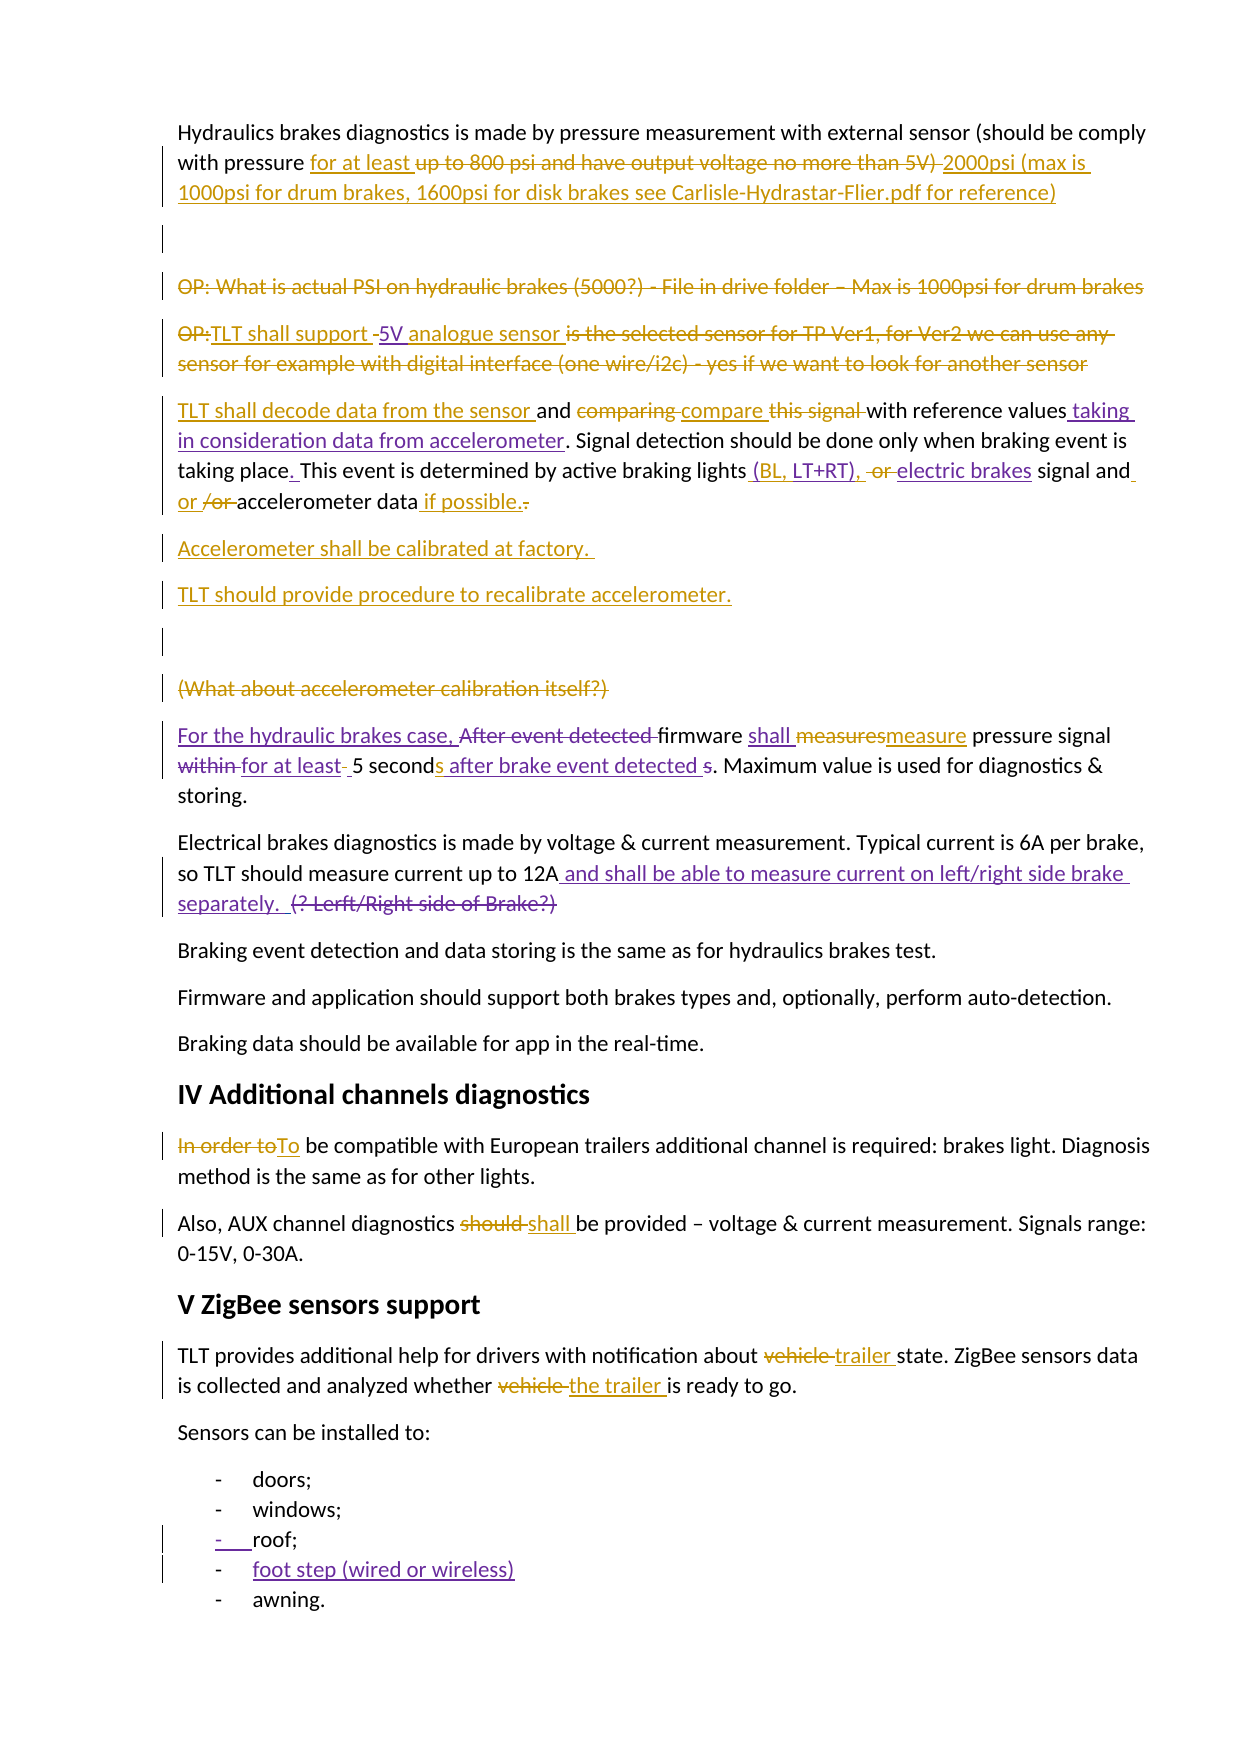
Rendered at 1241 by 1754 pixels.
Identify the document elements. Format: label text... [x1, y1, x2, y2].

text V ZigBee sensors support [177, 1286, 1152, 1321]
list windows; [215, 1495, 1152, 1523]
list doors; [215, 1465, 1152, 1493]
list roof; [215, 1525, 1152, 1553]
text Electrical brakes diagnostics is made by voltage & current measurement. Typical current is 6A per brake, so TLT should measure current up to 12A [177, 828, 1152, 917]
text TLT provides additional help for drivers with notification about state. ZigBee sensors data is collected and analyzed whether is ready to go. [177, 1341, 1152, 1399]
text Braking data should be available for app in the real-time. [177, 1029, 1152, 1058]
text IV Additional channels diagnostics [177, 1076, 1152, 1112]
text firmware pressure signal 5 second. Maximum value is used for diagnostics & storing. [177, 721, 1152, 810]
text Braking event detection and data storing is the same as for hydraulics brakes test. [177, 936, 1152, 964]
text Also, AUX channel diagnostics be provided – voltage & current measurement. Signals range: 0-15V, 0-30A. [177, 1209, 1152, 1267]
text Firmware and application should support both brakes types and, optionally, perform auto-detection. [177, 983, 1152, 1011]
text Hydraulics brakes diagnostics is made by pressure measurement with external sensor (should be comply with pressure [177, 118, 1152, 207]
text and with reference values. Signal detection should be done only when braking event is taking placeThis event is determined by active braking lights signal andaccelerometer data [177, 396, 1152, 515]
text Sensors can be installed to: [177, 1418, 1152, 1446]
list awning. [215, 1586, 1152, 1614]
text be compatible with European trailers additional channel is required: brakes light. Diagnosis method is the same as for other lights. [177, 1132, 1152, 1190]
